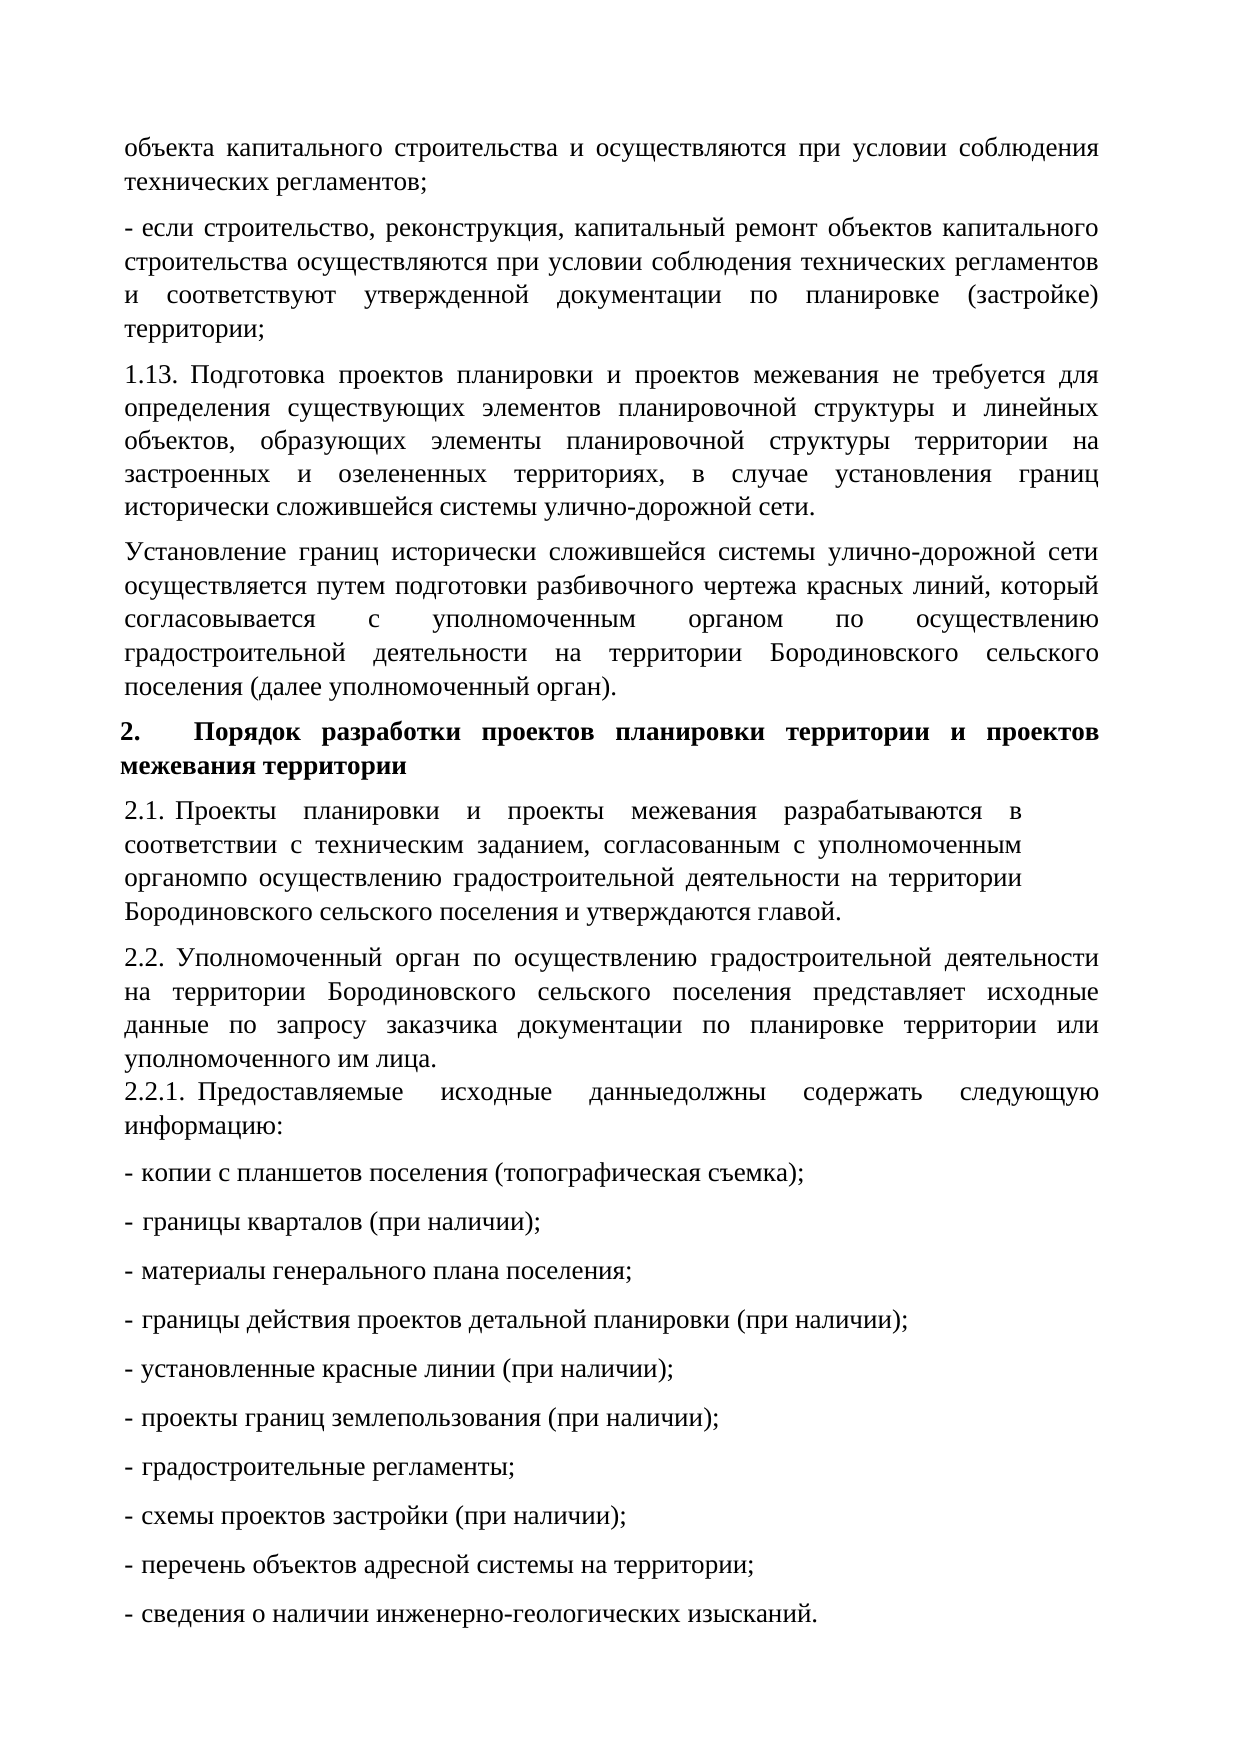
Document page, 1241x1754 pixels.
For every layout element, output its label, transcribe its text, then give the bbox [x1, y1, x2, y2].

list материалы генерального плана поселения; [124, 1240, 1127, 1289]
list границы действия проектов детальной планировки (при наличии); [124, 1289, 1127, 1338]
list сведения о наличии инженерно-геологических изысканий. [124, 1583, 1127, 1632]
list Порядок разработки проектов планировки территории и проектов межевания территории [120, 714, 1100, 781]
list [124, 130, 1100, 197]
list проекты границ землепользования (при наличии); [124, 1387, 1127, 1436]
list границы кварталов (при наличии); [124, 1191, 1127, 1240]
list Подготовка проектов планировки и проектов межевания не требуется для определения существующих элементов планировочной структуры и линейных объектов, образующих элементы планировочной структуры территории на застроенных и озелененных территориях, в случае установления границ исторически сложившейся системы улично-дорожной сети. [124, 357, 1100, 522]
list установленные красные линии (при наличии); [124, 1338, 1127, 1387]
list перечень объектов адресной системы на территории; [124, 1534, 1127, 1583]
list Уполномоченный орган по осуществлению градостроительной деятельности на территории Бородиновского сельского поселения представляет исходные данные по запросу заказчика документации по планировке территории или уполномоченного им лица. [124, 939, 1100, 1074]
list градостроительные регламенты; [124, 1436, 1127, 1485]
list копии с планшетов поселения (топографическая съемка); [124, 1142, 1127, 1191]
text Установление границ исторически сложившейся системы улично-дорожной сети осуществляется путем подготовки разбивочного чертежа красных линий, который согласовывается с уполномоченным органом по осуществлению градостроительной деятельности на территории Бородиновского сельского поселения (далее уполномоченный орган). [124, 534, 1100, 702]
list Проекты планировки и проекты межевания разрабатываются в соответствии с техническим заданием, согласованным с уполномоченным органомпо осуществлению градостроительной деятельности на территории Бородиновского сельского поселения и утверждаются главой. [124, 793, 1023, 927]
list если строительство, реконструкция, капитальный ремонт объектов капитального строительства осуществляются при условии соблюдения технических регламентов и соответствуют утвержденной документации по планировке (застройке) территории; [124, 210, 1100, 344]
list схемы проектов застройки (при наличии); [124, 1485, 1127, 1534]
list Предоставляемые исходные данныедолжны содержать следующую информацию: [124, 1074, 1100, 1142]
